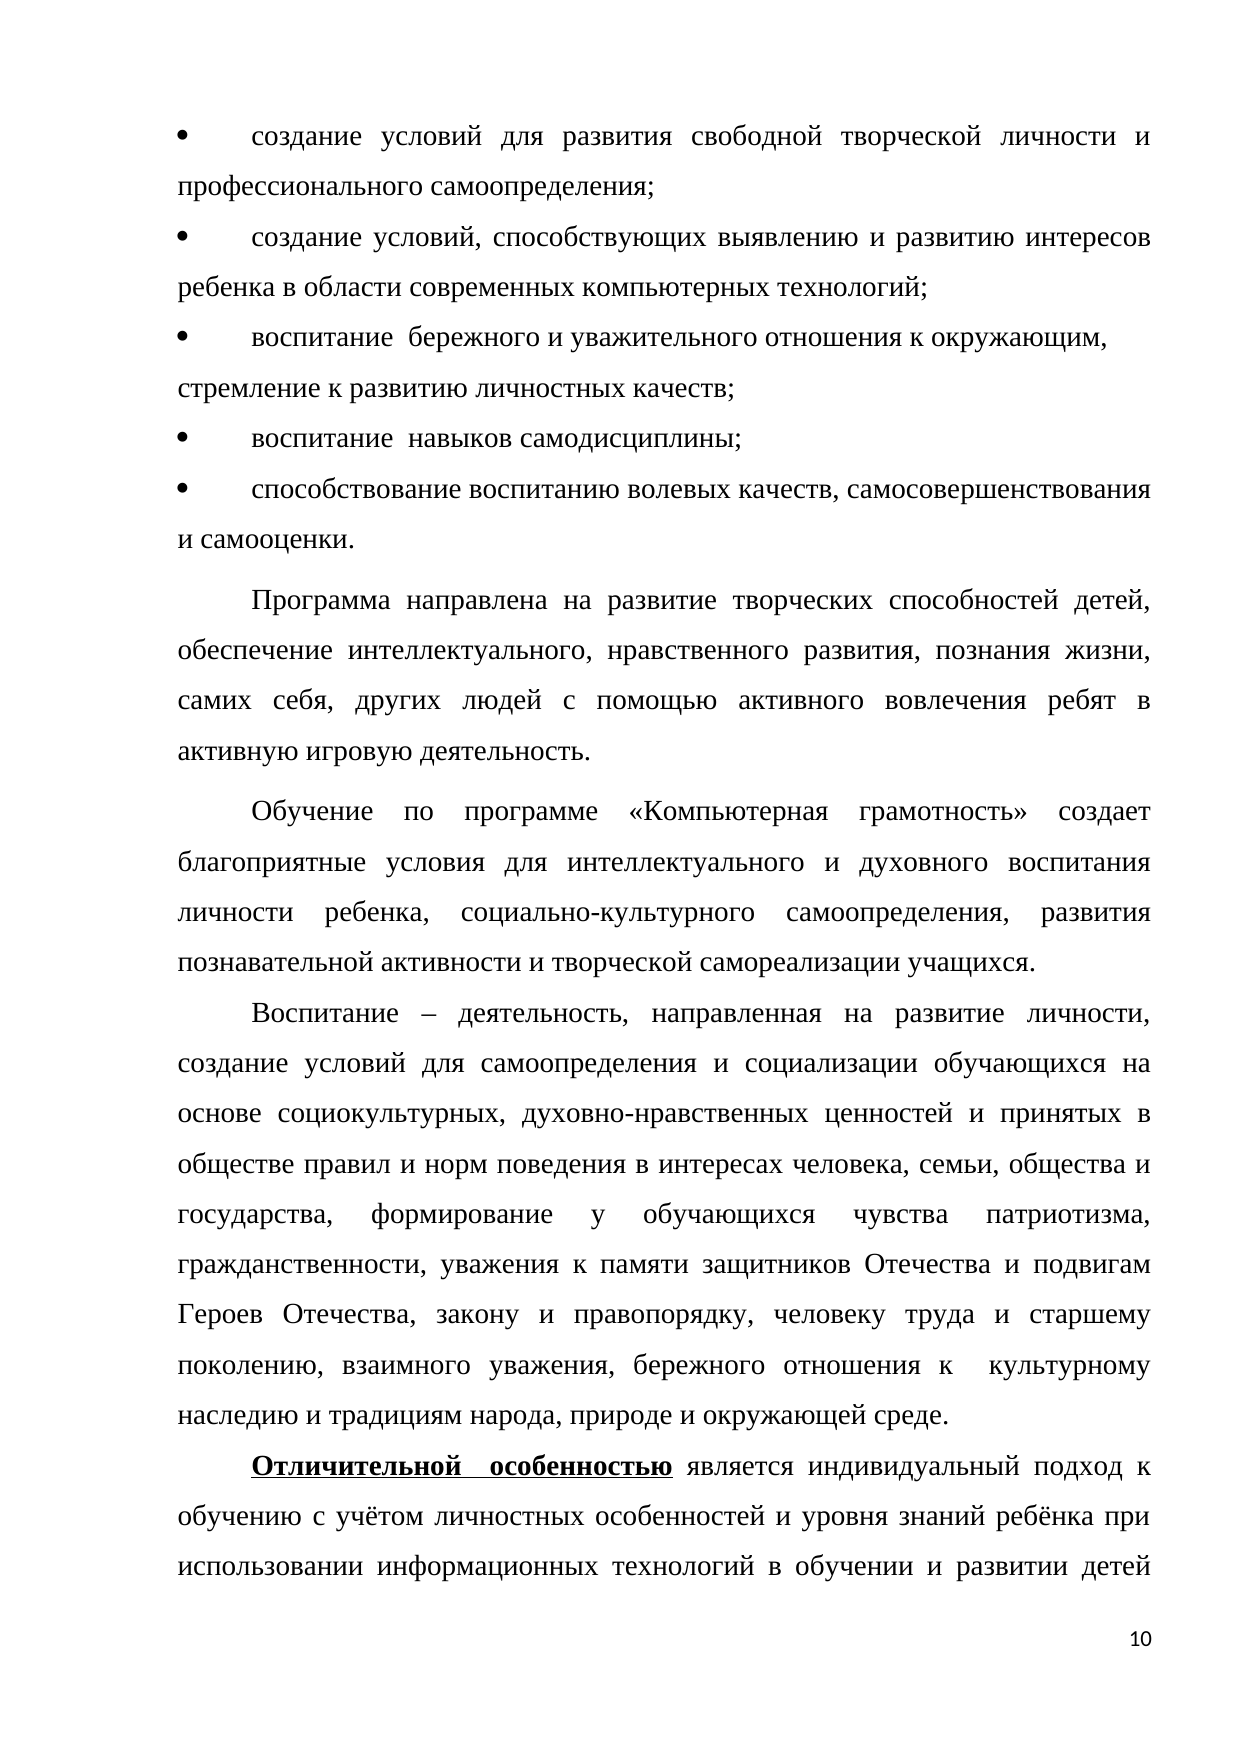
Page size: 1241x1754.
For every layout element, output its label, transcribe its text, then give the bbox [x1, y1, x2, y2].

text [177, 1448, 1152, 1582]
list способствование воспитанию волевых качеств, самосовершенствования и самооценки. [177, 471, 1152, 555]
text Программа направлена на развитие творческих способностей детей, обеспечение интеллектуального, нравственного развития, познания жизни, самих себя, других людей с помощью активного вовлечения ребят в активную игровую деятельность. [177, 582, 1152, 766]
list создание условий, способствующих выявлению и развитию интересов ребенка в области современных компьютерных технологий; [177, 219, 1152, 303]
list воспитание бережного и уважительного отношения к окружающим, стремление к развитию личностных качеств; [177, 319, 1152, 403]
text Обучение по программе «Компьютерная грамотность» создает благоприятные условия для интеллектуального и духовного воспитания личности ребенка, социально-культурного самоопределения, развития познавательной активности и творческой самореализации учащихся. [177, 793, 1152, 978]
list воспитание навыков самодисциплины; [177, 420, 1152, 454]
list создание условий для развития свободной творческой личности и профессионального самоопределения; [177, 118, 1152, 202]
text Воспитание – деятельность, направленная на развитие личности, создание условий для самоопределения и социализации обучающихся на основе социокультурных, духовно-нравственных ценностей и принятых в обществе правил и норм поведения в интересах человека, семьи, общества и государства, формирование у обучающихся чувства патриотизма, гражданственности, уважения к памяти защитников Отечества и подвигам Героев Отечества, закону и правопорядку, человеку труда и старшему поколению, взаимного уважения, бережного отношения к культурному наследию и традициям народа, природе и окружающей среде. [177, 995, 1152, 1431]
